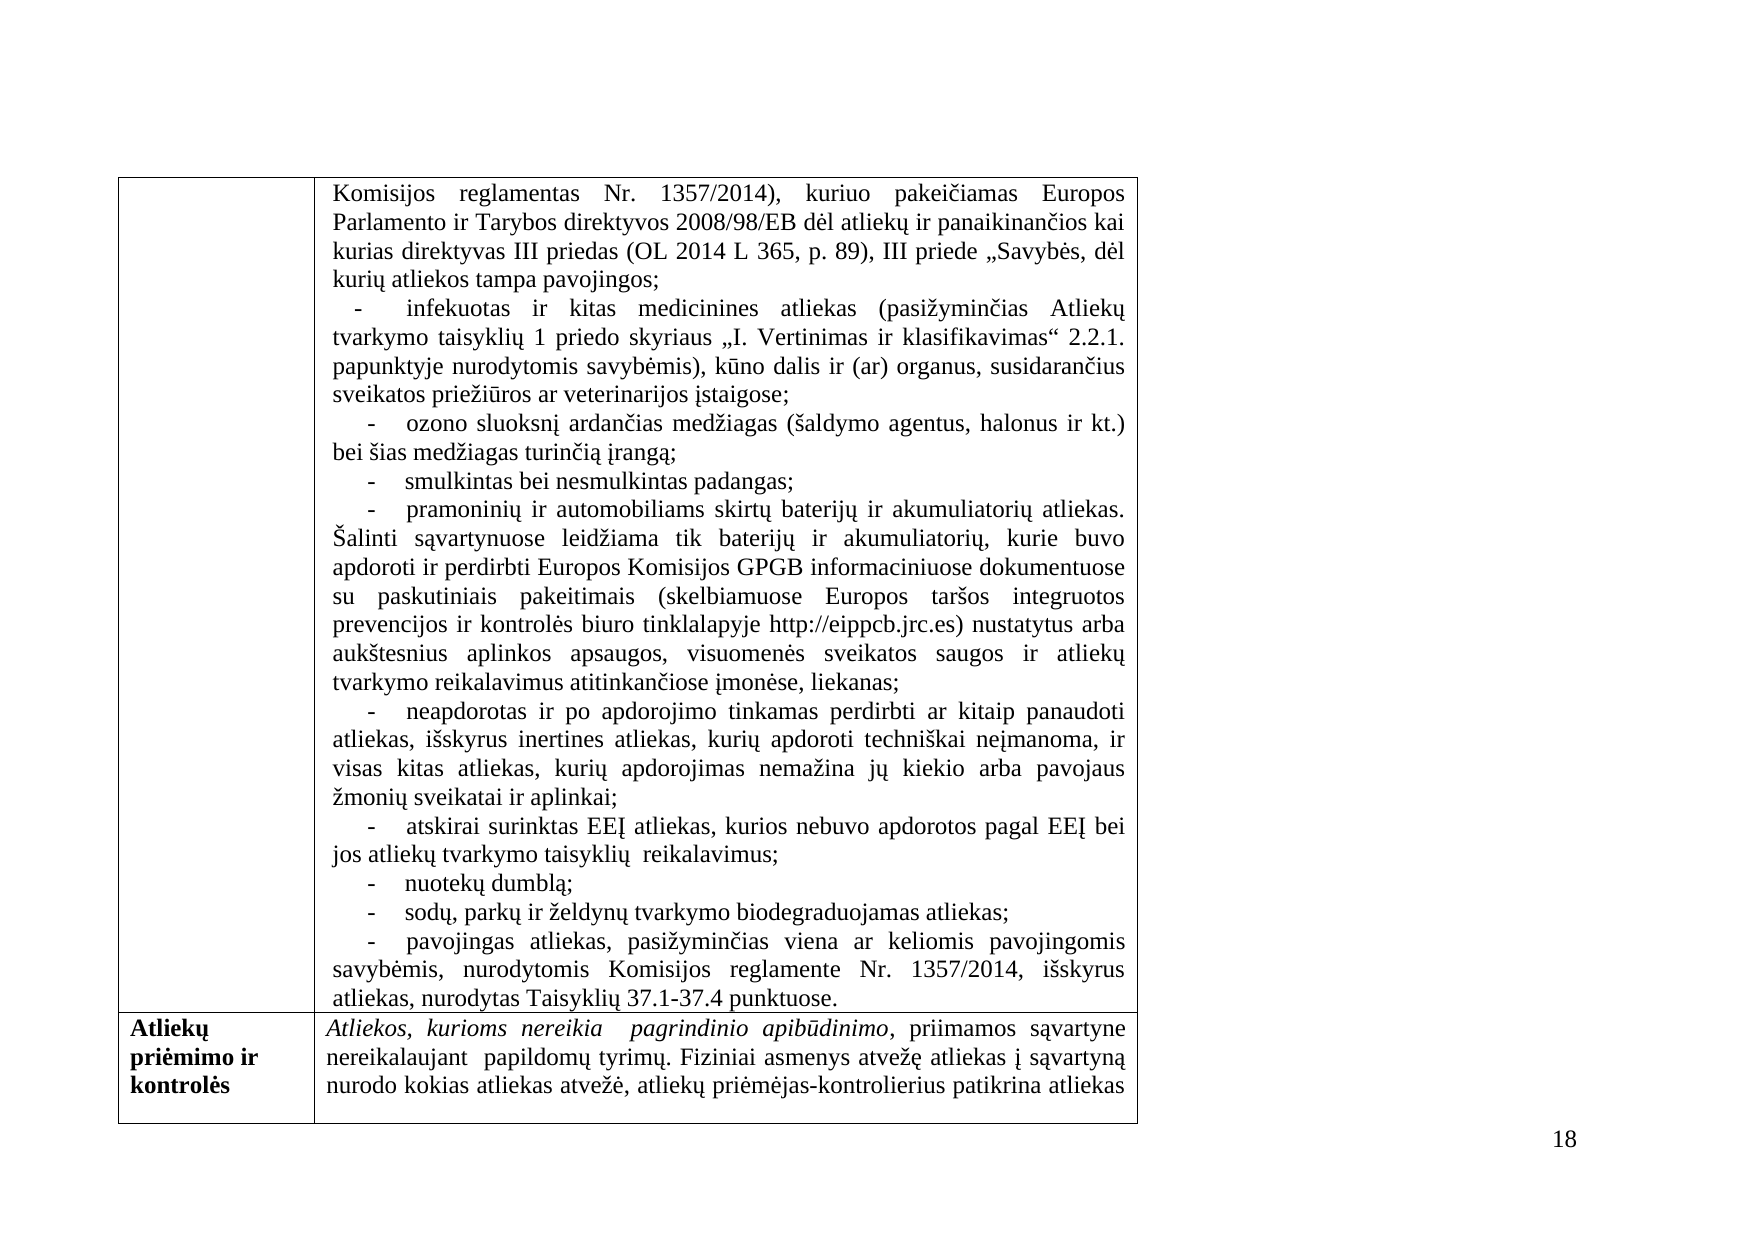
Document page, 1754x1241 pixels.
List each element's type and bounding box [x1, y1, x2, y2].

table_cell [119, 1013, 314, 1123]
table_cell [119, 178, 314, 1012]
table_cell [315, 1013, 1137, 1123]
table_cell [315, 178, 1137, 1012]
